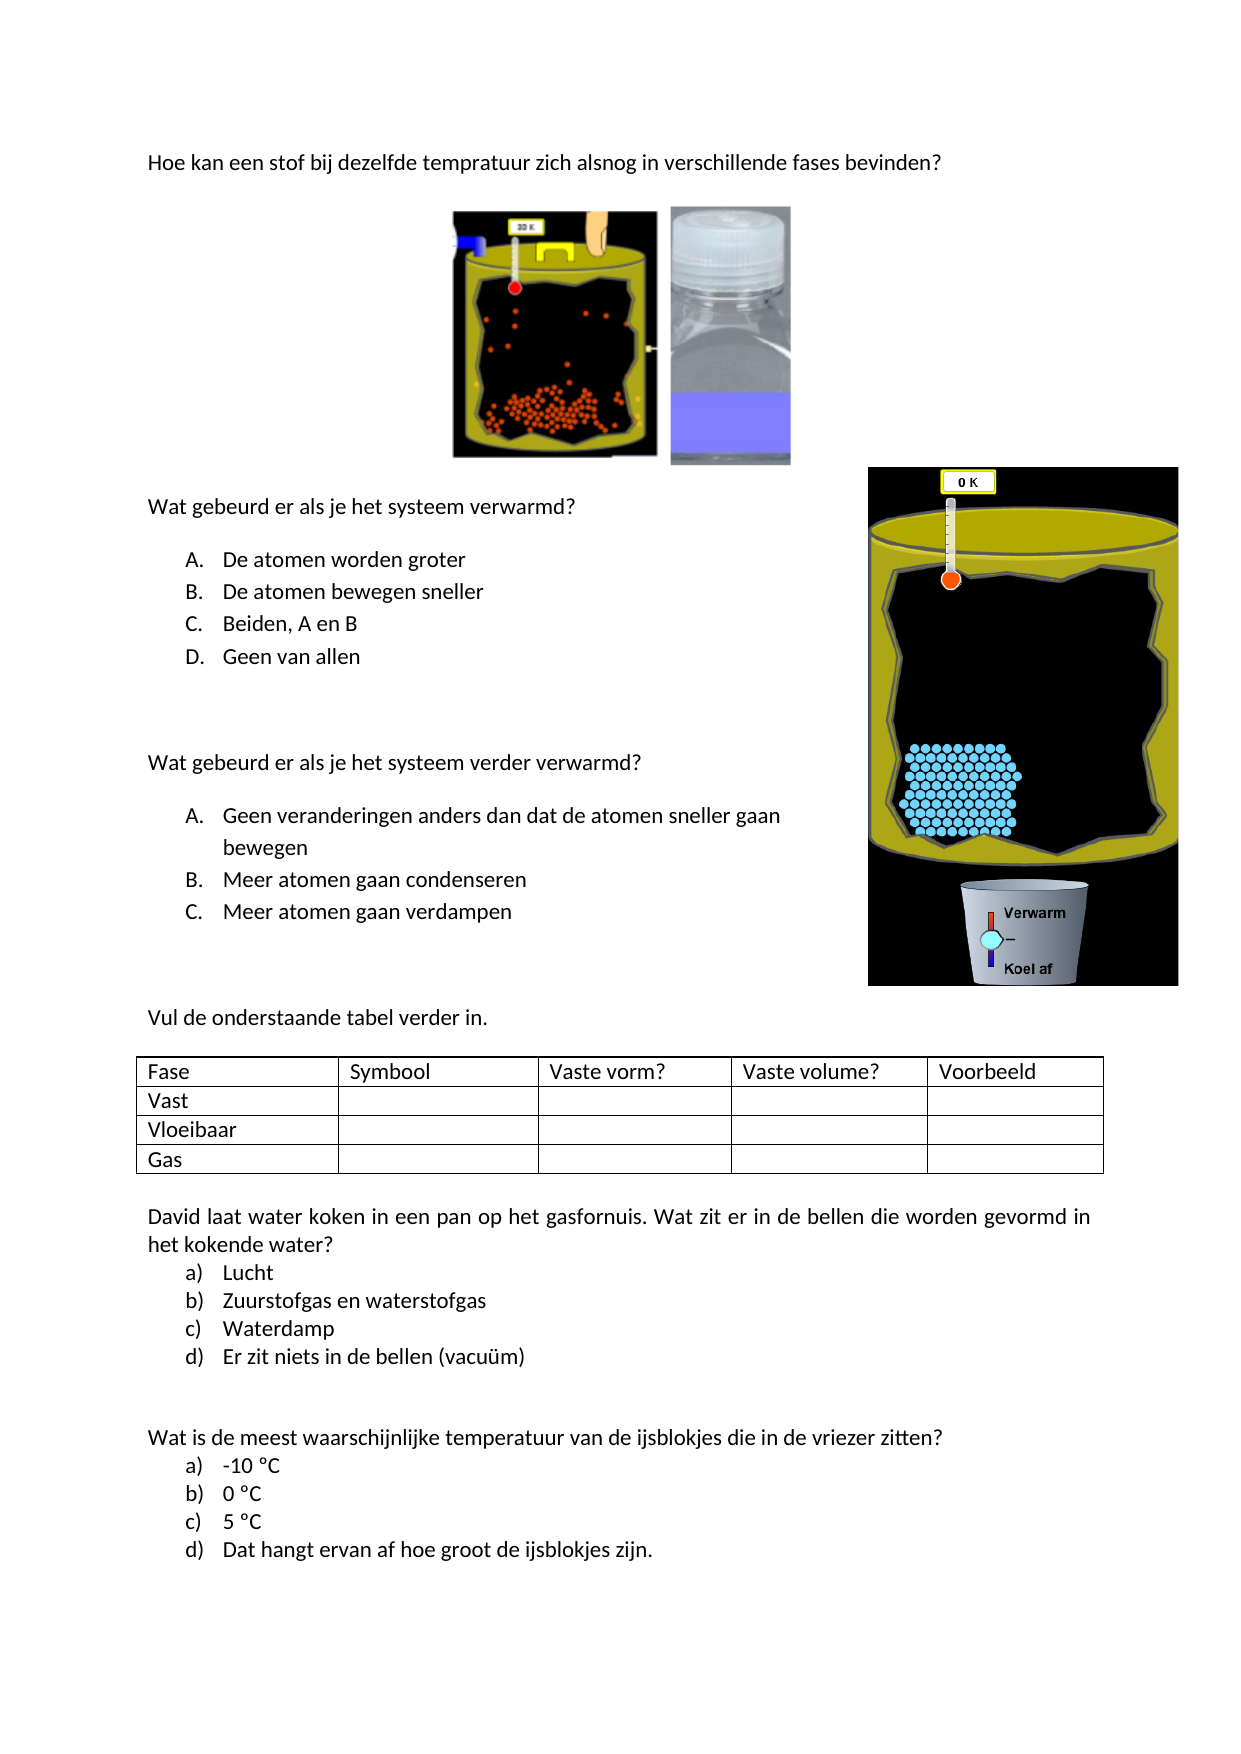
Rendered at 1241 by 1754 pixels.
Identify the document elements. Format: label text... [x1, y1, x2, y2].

table_cell [339, 1087, 538, 1114]
list Zuurstofgas en waterstofgas [185, 1286, 1093, 1314]
list -10 ºC [185, 1451, 1093, 1479]
list Lucht [185, 1258, 1093, 1286]
text David laat water koken in een pan op het gasfornuis. Wat zit er in de bellen die worden gevormd in het kokende water? [148, 1202, 1093, 1258]
table_cell [539, 1145, 731, 1173]
table_header Vaste volume? [732, 1058, 927, 1086]
table_cell [928, 1116, 1103, 1144]
list De atomen bewegen sneller [185, 577, 868, 605]
list Geen van allen [185, 642, 868, 670]
table_cell [732, 1087, 927, 1114]
table_cell Gas [137, 1145, 338, 1173]
list Dat hangt ervan af hoe groot de ijsblokjes zijn. [185, 1535, 1093, 1563]
list Waterdamp [185, 1314, 1093, 1342]
list Geen veranderingen anders dan dat de atomen sneller gaan bewegen [185, 801, 868, 861]
table_cell [732, 1145, 927, 1173]
table_cell Vloeibaar [137, 1116, 338, 1144]
text Wat gebeurd er als je het systeem verder verwarmd? [148, 748, 868, 776]
table_header Vaste vorm? [539, 1058, 731, 1086]
table_header Fase [137, 1058, 338, 1086]
table_header Symbool [339, 1058, 538, 1086]
text Wat gebeurd er als je het systeem verwarmd? [148, 492, 868, 520]
list De atomen worden groter [185, 545, 868, 573]
table_cell [928, 1145, 1103, 1173]
table_cell [539, 1087, 731, 1114]
list Er zit niets in de bellen (vacuüm) [185, 1342, 1093, 1370]
text Wat is de meest waarschijnlijke temperatuur van de ijsblokjes die in de vriezer zitten? [148, 1423, 1093, 1451]
table_header Voorbeeld [928, 1058, 1103, 1086]
table_cell [339, 1116, 538, 1144]
table_cell [339, 1145, 538, 1173]
list 5 ºC [185, 1507, 1093, 1535]
list Meer atomen gaan verdampen [185, 897, 868, 925]
table_cell Vast [137, 1087, 338, 1114]
list Beiden, A en B [185, 609, 868, 638]
picture [444, 200, 796, 468]
table_cell [539, 1116, 731, 1144]
list Meer atomen gaan condenseren [185, 865, 868, 893]
text Hoe kan een stof bij dezelfde tempratuur zich alsnog in verschillende fases bevinden? [148, 148, 1093, 176]
table_cell [732, 1116, 927, 1144]
table_cell [928, 1087, 1103, 1114]
list 0 ºC [185, 1479, 1093, 1507]
text Vul de onderstaande tabel verder in. [148, 1003, 1093, 1031]
picture [868, 467, 1179, 986]
